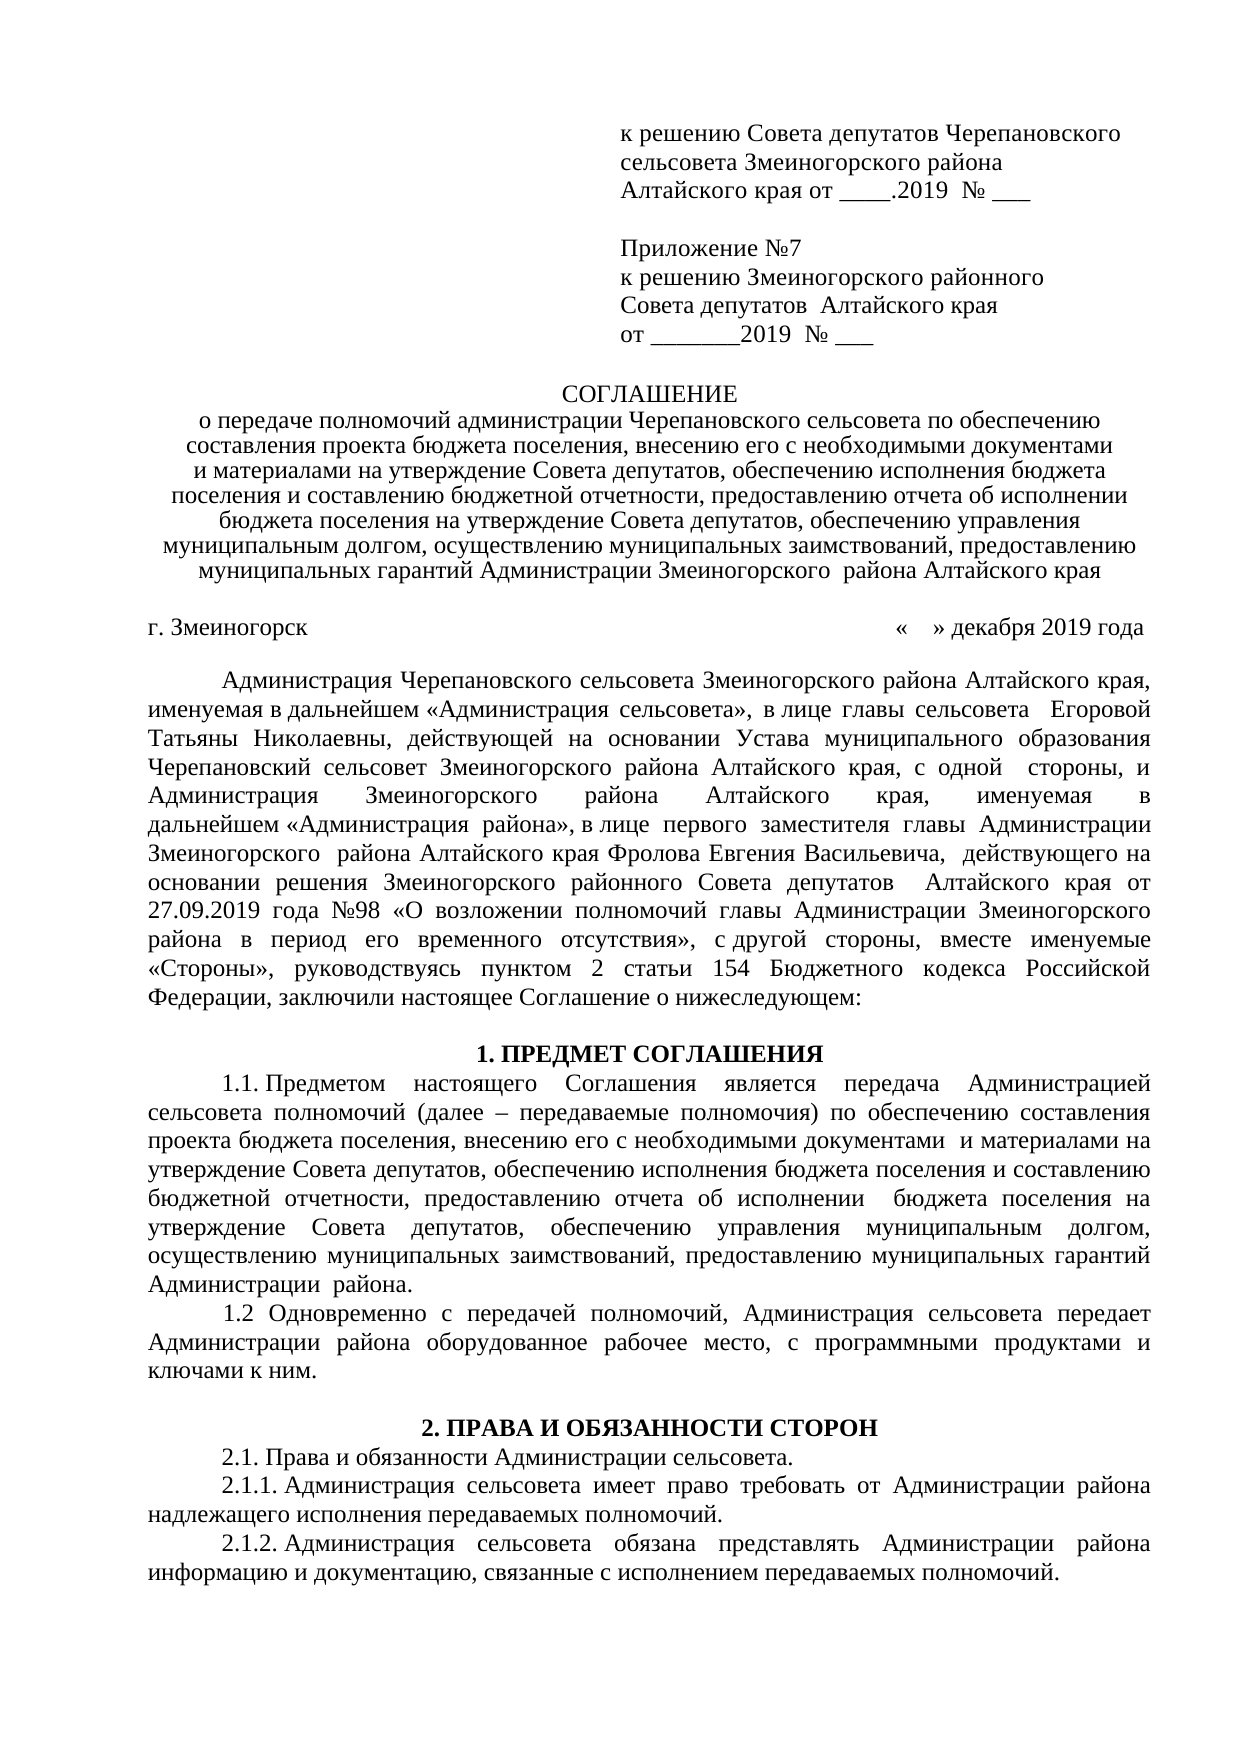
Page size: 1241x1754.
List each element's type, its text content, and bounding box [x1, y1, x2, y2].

text Алтайского края от ____.2019 № ___ [148, 176, 1152, 204]
text 2.1. Права и обязанности Администрации сельсовета. [148, 1442, 1152, 1471]
text от _______2019 № ___ [148, 319, 1152, 348]
text и материалами на утверждение Совета депутатов, обеспечению исполнения бюджета поселения и составлению бюджетной отчетности, предоставлению отчета об исполнении бюджета поселения на утверждение Совета депутатов, обеспечению управления муниципальным долгом, осуществлению муниципальных заимствований, предоставлению муниципальных гарантий Администрации Змеиногорского района Алтайского края [148, 458, 1152, 583]
text о передаче полномочий администрации Черепановского сельсовета по обеспечению составления проекта бюджета поселения, внесению его с необходимыми документами [148, 408, 1152, 458]
text г. Змеиногорск « » декабря 2019 года [148, 612, 1152, 641]
text 1. ПРЕДМЕТ СОГЛАШЕНИЯ [148, 1039, 1152, 1068]
text 2. ПРАВА И ОБЯЗАННОСТИ СТОРОН [148, 1413, 1152, 1442]
text Приложение №7 [148, 233, 1152, 262]
text сельсовета Змеиногорского района [148, 147, 1152, 176]
text 2.1.2. Администрация сельсовета обязана представлять Администрации района информацию и документацию, связанные с исполнением передаваемых полномочий. [148, 1528, 1152, 1586]
text Администрация Черепановского сельсовета Змеиногорского района Алтайского края, именуемая в дальнейшем «Администрация сельсовета», в лице главы сельсовета Егоровой Татьяны Николаевны, действующей на основании Устава муниципального образования Черепановский сельсовет Змеиногорского района Алтайского края, с одной стороны, и Администрация Змеиногорского района Алтайского края, именуемая в дальнейшем «Администрация района», в лице первого заместителя главы Администрации Змеиногорского района Алтайского края Фролова Евгения Васильевича, действующего на основании решения Змеиногорского районного Совета депутатов Алтайского края от 27.09.2019 года №98 «О возложении полномочий главы Администрации Змеиногорского района в период его временного отсутствия», с другой стороны, вместе именуемые «Стороны», руководствуясь пунктом 2 статьи 154 Бюджетного кодекса Российской Федерации, заключили настоящее Соглашение о нижеследующем: [148, 666, 1152, 1011]
text СОГЛАШЕНИЕ [148, 379, 1152, 408]
text 1.2 Одновременно с передачей полномочий, Администрация сельсовета передает Администрации района оборудованное рабочее место, с программными продуктами и ключами к ним. [148, 1298, 1152, 1384]
text 2.1.1. Администрация сельсовета имеет право требовать от Администрации района надлежащего исполнения передаваемых полномочий. [148, 1471, 1152, 1528]
text Совета депутатов Алтайского края [148, 291, 1152, 319]
text 1.1. Предметом настоящего Соглашения является передача Администрацией сельсовета полномочий (далее – передаваемые полномочия) по обеспечению составления проекта бюджета поселения, внесению его с необходимыми документами и материалами на утверждение Совета депутатов, обеспечению исполнения бюджета поселения и составлению бюджетной отчетности, предоставлению отчета об исполнении бюджета поселения на утверждение Совета депутатов, обеспечению управления муниципальным долгом, осуществлению муниципальных заимствований, предоставлению муниципальных гарантий Администрации района. [148, 1068, 1152, 1298]
text к решению Совета депутатов Черепановского [148, 118, 1152, 147]
text к решению Змеиногорского районного [148, 262, 1152, 291]
